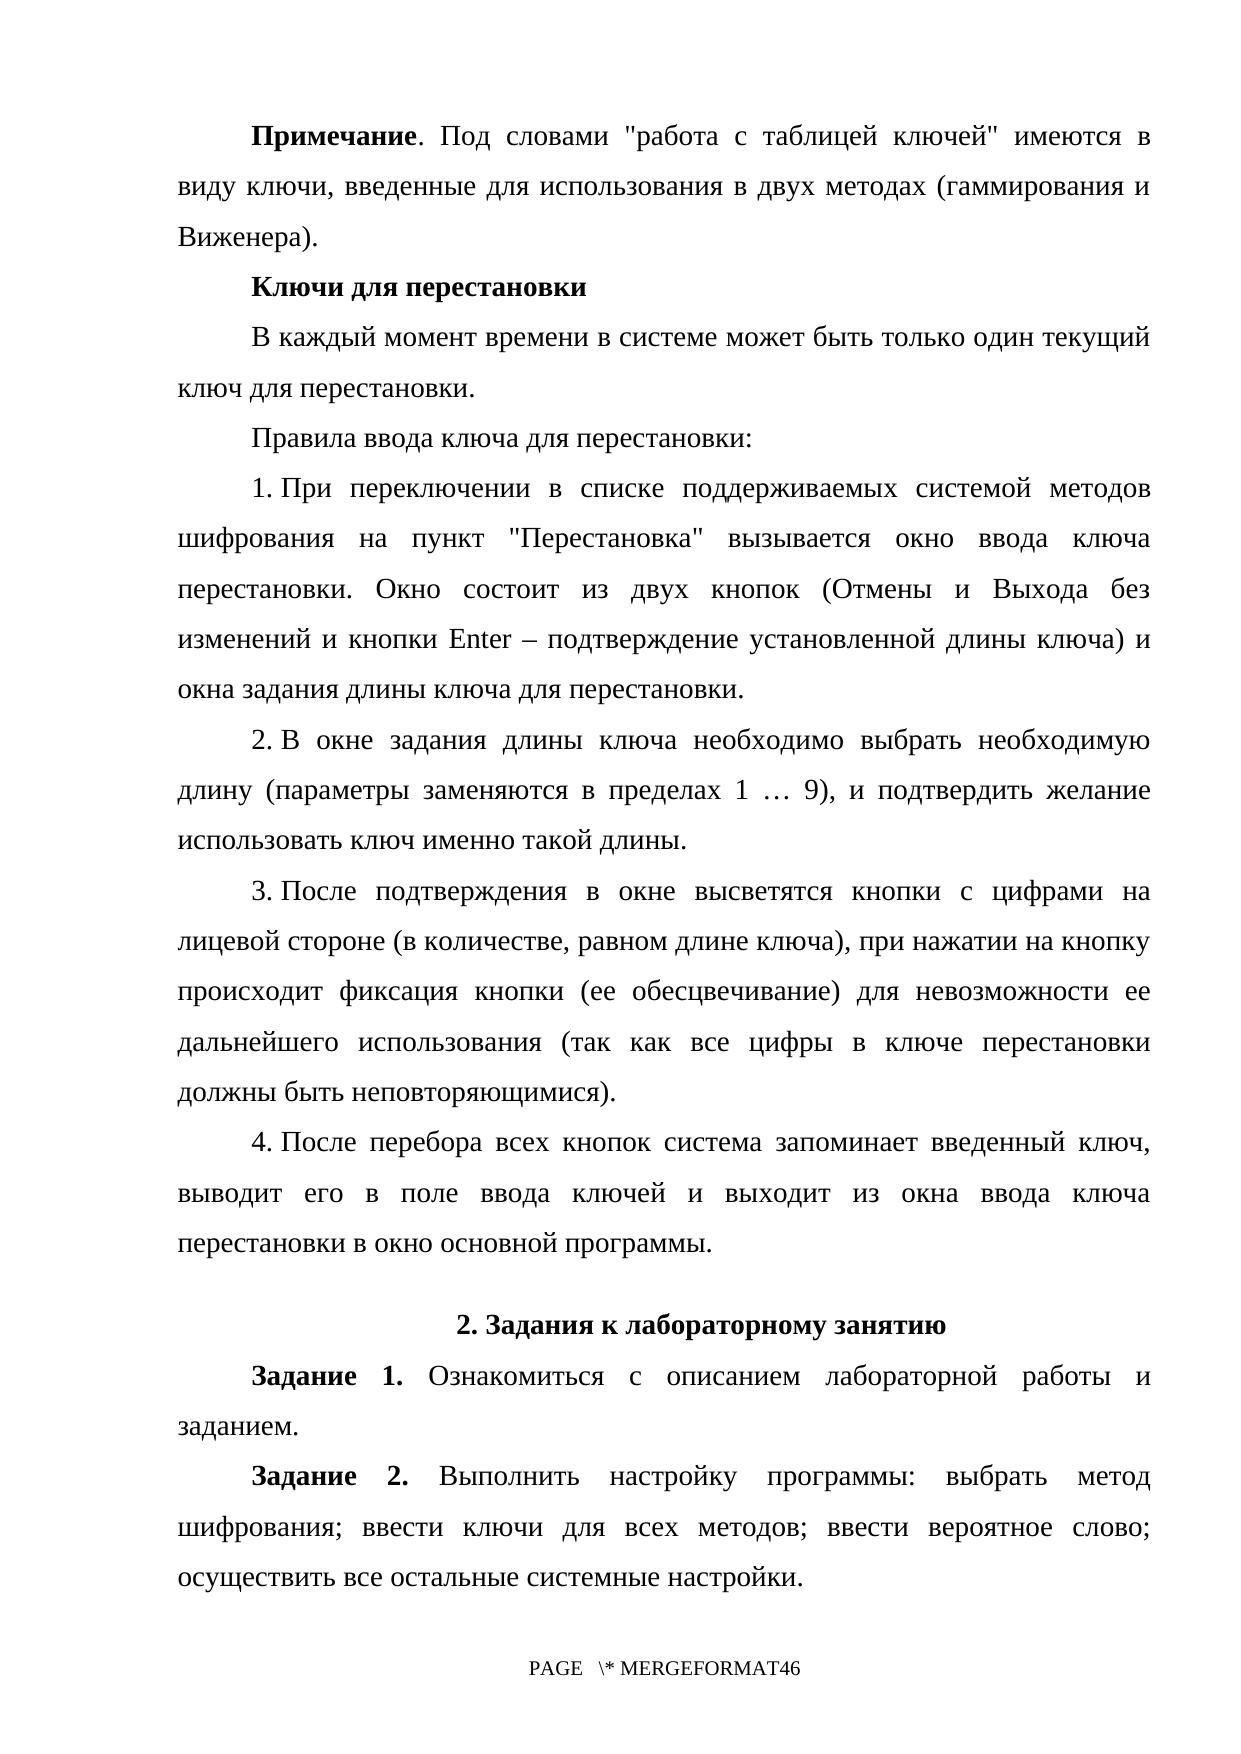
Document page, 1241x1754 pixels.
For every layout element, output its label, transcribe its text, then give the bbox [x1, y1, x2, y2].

text Задание 2. Выполнить настройку программы: выбрать метод шифрования; ввести ключи для всех методов; ввести вероятное слово; осуществить все остальные системные настройки. [177, 1458, 1152, 1593]
text Правила ввода ключа для перестановки: [177, 420, 1152, 453]
list При переключении в списке поддерживаемых системой методов шифрования на пункт "Перестановка" вызывается окно ввода ключа перестановки. Окно состоит из двух кнопок (Отмены и Выхода без изменений и кнопки Enter – подтверждение установленной длины ключа) и окна задания длины ключа для перестановки. [177, 470, 1152, 705]
text Ключи для перестановки [177, 269, 1152, 303]
list В окне задания длины ключа необходимо выбрать необходимую длину (параметры заменяются в пределах 1 … 9), и подтвердить желание использовать ключ именно такой длины. [177, 722, 1152, 856]
text Примечание. Под словами "работа с таблицей ключей" имеются в виду ключи, введенные для использования в двух методах (гаммирования и Виженера). [177, 118, 1152, 252]
text Задание 1. Ознакомиться с описанием лабораторной работы и заданием. [177, 1358, 1152, 1442]
list После перебора всех кнопок система запоминает введенный ключ, выводит его в поле ввода ключей и выходит из окна ввода ключа перестановки в окно основной программы. [177, 1124, 1152, 1258]
list После подтверждения в окне высветятся кнопки с цифрами на лицевой стороне (в количестве, равном длине ключа), при нажатии на кнопку происходит фиксация кнопки (ее обесцвечивание) для невозможности ее дальнейшего использования (так как все цифры в ключе перестановки должны быть неповторяющимися). [177, 873, 1152, 1108]
text В каждый момент времени в системе может быть только один текущий ключ для перестановки. [177, 319, 1152, 403]
text 2. Задания к лабораторному занятию [177, 1307, 1152, 1341]
